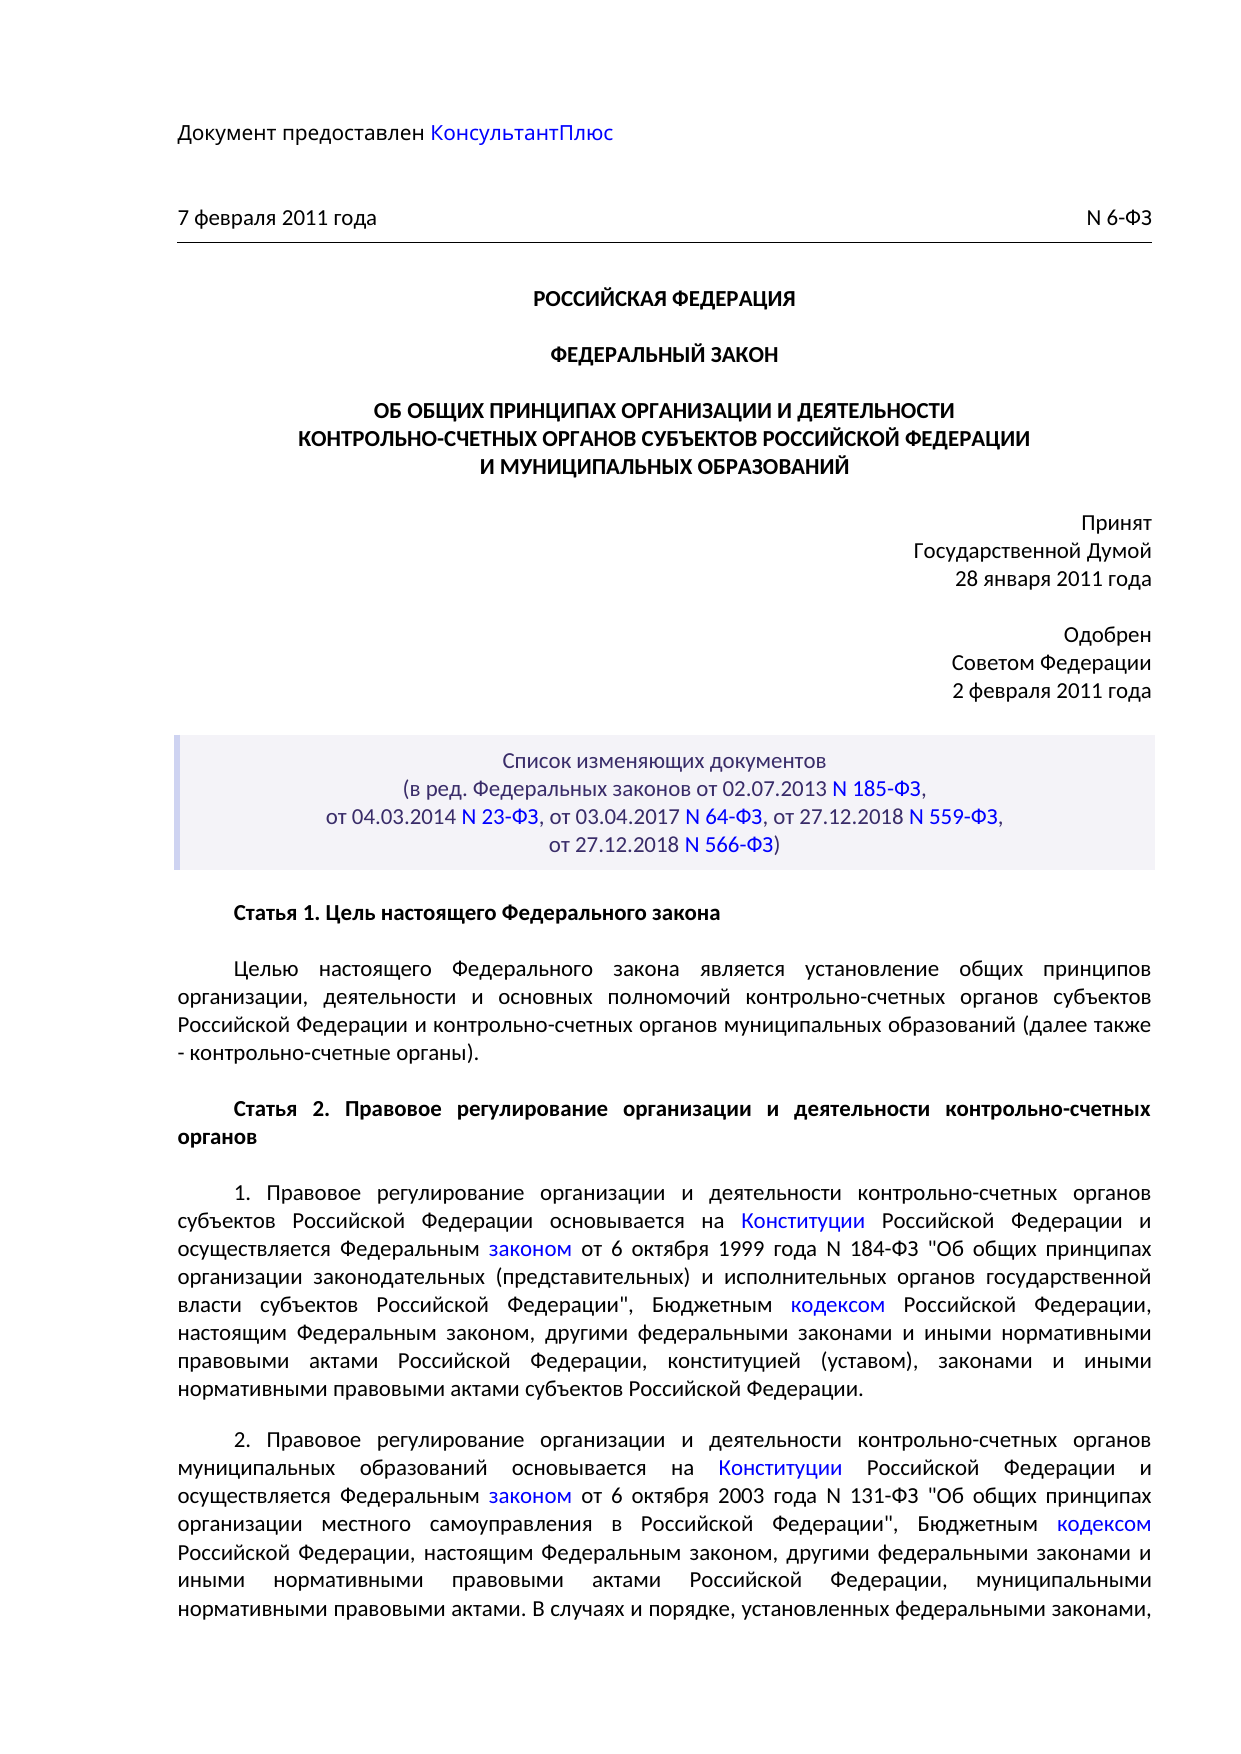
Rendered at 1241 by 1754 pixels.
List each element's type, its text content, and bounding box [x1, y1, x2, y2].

title Документ предоставлен КонсультантПлюс [177, 118, 1152, 175]
table_header Список изменяющих документов (в ред. Федеральных законов от 02.07.2013 N 185-ФЗ, от 04.03.2014 N 23-ФЗ, от 03.04.2017 N 64-ФЗ, от 27.12.2018 N 559-ФЗ, от 27.12.2018 N 566-ФЗ) [180, 735, 1149, 870]
title ФЕДЕРАЛЬНЫЙ ЗАКОН [177, 340, 1152, 368]
text 1. Правовое регулирование организации и деятельности контрольно-счетных органов субъектов Российской Федерации основывается на Конституции Российской Федерации и осуществляется Федеральным законом от 6 октября 1999 года N 184-ФЗ "Об общих принципах организации законодательных (представительных) и исполнительных органов государственной власти субъектов Российской Федерации", Бюджетным кодексом Российской Федерации, настоящим Федеральным законом, другими федеральными законами и иными нормативными правовыми актами Российской Федерации, конституцией (уставом), законами и иными нормативными правовыми актами субъектов Российской Федерации. [177, 1178, 1152, 1403]
text Одобрен [177, 620, 1152, 648]
text Государственной Думой [177, 536, 1152, 564]
title РОССИЙСКАЯ ФЕДЕРАЦИЯ [177, 284, 1152, 312]
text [177, 1426, 1152, 1622]
text Принят [177, 508, 1152, 536]
title КОНТРОЛЬНО-СЧЕТНЫХ ОРГАНОВ СУБЪЕКТОВ РОССИЙСКОЙ ФЕДЕРАЦИИ [177, 424, 1152, 452]
title Статья 2. Правовое регулирование организации и деятельности контрольно-счетных органов [177, 1094, 1152, 1150]
title ОБ ОБЩИХ ПРИНЦИПАХ ОРГАНИЗАЦИИ И ДЕЯТЕЛЬНОСТИ [177, 396, 1152, 424]
text Целью настоящего Федерального закона является установление общих принципов организации, деятельности и основных полномочий контрольно-счетных органов субъектов Российской Федерации и контрольно-счетных органов муниципальных образований (далее также - контрольно-счетные органы). [177, 954, 1152, 1066]
text 2 февраля 2011 года [177, 676, 1152, 704]
table_header 7 февраля 2011 года [177, 203, 664, 231]
text Советом Федерации [177, 648, 1152, 676]
title И МУНИЦИПАЛЬНЫХ ОБРАЗОВАНИЙ [177, 452, 1152, 480]
table_header N 6-ФЗ [664, 203, 1152, 231]
title Статья 1. Цель настоящего Федерального закона [177, 898, 1152, 926]
text 28 января 2011 года [177, 564, 1152, 592]
